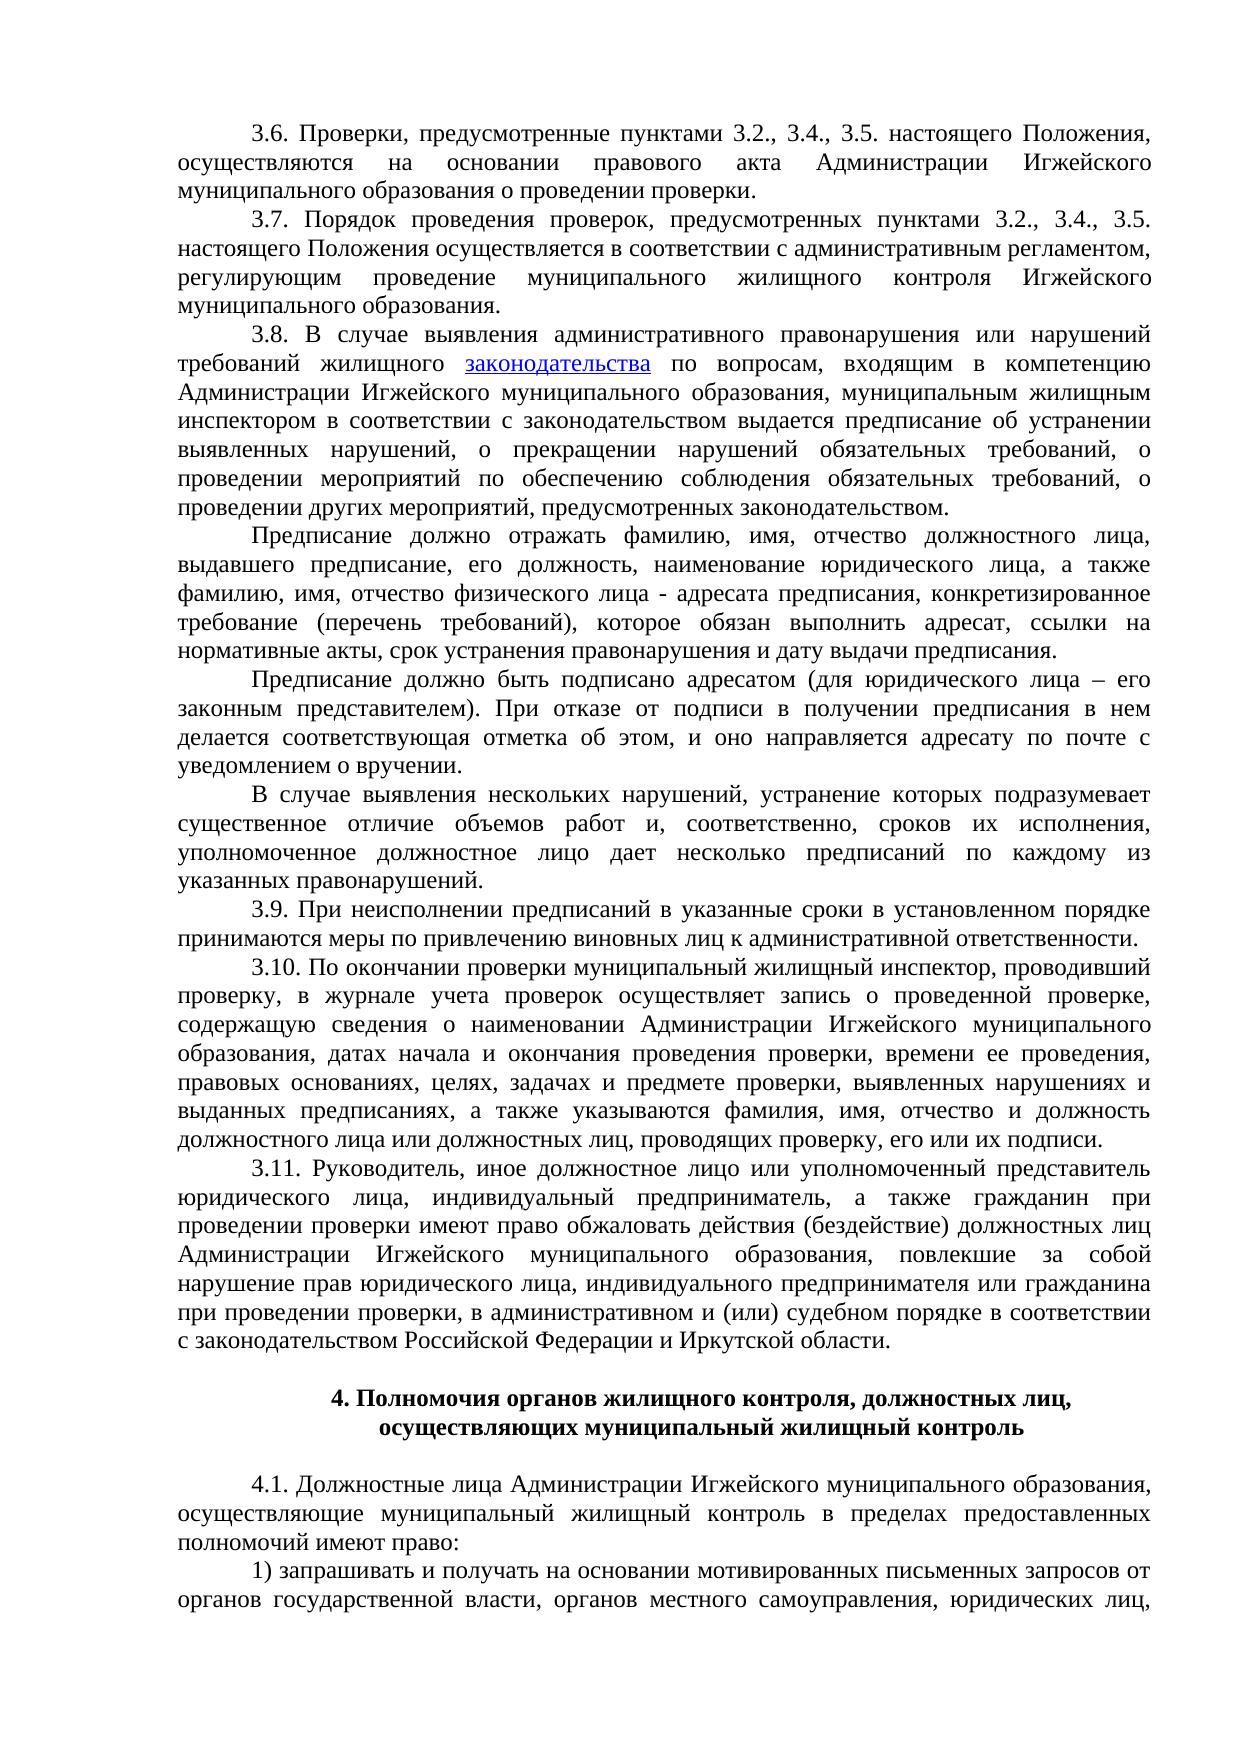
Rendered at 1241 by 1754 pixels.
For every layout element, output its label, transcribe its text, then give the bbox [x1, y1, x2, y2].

text 3.8. В случае выявления административного правонарушения или нарушений требований жилищного законодательства по вопросам, входящим в компетенцию Администрации Игжейского муниципального образования, муниципальным жилищным инспектором в соответствии с законодательством выдается предписание об устранении выявленных нарушений, о прекращении нарушений обязательных требований, о проведении мероприятий по обеспечению соблюдения обязательных требований, о проведении других мероприятий, предусмотренных законодательством. [177, 319, 1152, 521]
text 3.6. Проверки, предусмотренные пунктами 3.2., 3.4., 3.5. настоящего Положения, осуществляются на основании правового акта Администрации Игжейского муниципального образования о проведении проверки. [177, 118, 1152, 204]
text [177, 1556, 1152, 1613]
text 3.11. Руководитель, иное должностное лицо или уполномоченный представитель юридического лица, индивидуальный предприниматель, а также гражданин при проведении проверки имеют право обжаловать действия (бездействие) должностных лиц Администрации Игжейского муниципального образования, повлекшие за собой нарушение прав юридического лица, индивидуального предпринимателя или гражданина при проведении проверки, в административном и (или) судебном порядке в соответствии с законодательством Российской Федерации и Иркутской области. [177, 1153, 1152, 1354]
text 4.1. Должностные лица Администрации Игжейского муниципального образования, осуществляющие муниципальный жилищный контроль в пределах предоставленных полномочий имеют право: [177, 1469, 1152, 1556]
text 3.9. При неисполнении предписаний в указанные сроки в установленном порядке принимаются меры по привлечению виновных лиц к административной ответственности. [177, 894, 1152, 952]
text Предписание должно быть подписано адресатом (для юридического лица – его законным представителем). При отказе от подписи в получении предписания в нем делается соответствующая отметка об этом, и оно направляется адресату по почте с уведомлением о вручении. [177, 664, 1152, 779]
text Предписание должно отражать фамилию, имя, отчество должностного лица, выдавшего предписание, его должность, наименование юридического лица, а также фамилию, имя, отчество физического лица - адресата предписания, конкретизированное требование (перечень требований), которое обязан выполнить адресат, ссылки на нормативные акты, срок устранения правонарушения и дату выдачи предписания. [177, 521, 1152, 664]
text В случае выявления нескольких нарушений, устранение которых подразумевает существенное отличие объемов работ и, соответственно, сроков их исполнения, уполномоченное должностное лицо дает несколько предписаний по каждому из указанных правонарушений. [177, 779, 1152, 894]
text 3.7. Порядок проведения проверок, предусмотренных пунктами 3.2., 3.4., 3.5. настоящего Положения осуществляется в соответствии с административным регламентом, регулирующим проведение муниципального жилищного контроля Игжейского муниципального образования. [177, 204, 1152, 319]
text 4. Полномочия органов жилищного контроля, должностных лиц, осуществляющих муниципальный жилищный контроль [251, 1383, 1152, 1441]
text 3.10. По окончании проверки муниципальный жилищный инспектор, проводивший проверку, в журнале учета проверок осуществляет запись о проведенной проверке, содержащую сведения о наименовании Администрации Игжейского муниципального образования, датах начала и окончания проведения проверки, времени ее проведения, правовых основаниях, целях, задачах и предмете проверки, выявленных нарушениях и выданных предписаниях, а также указываются фамилия, имя, отчество и должность должностного лица или должностных лиц, проводящих проверку, его или их подписи. [177, 952, 1152, 1153]
